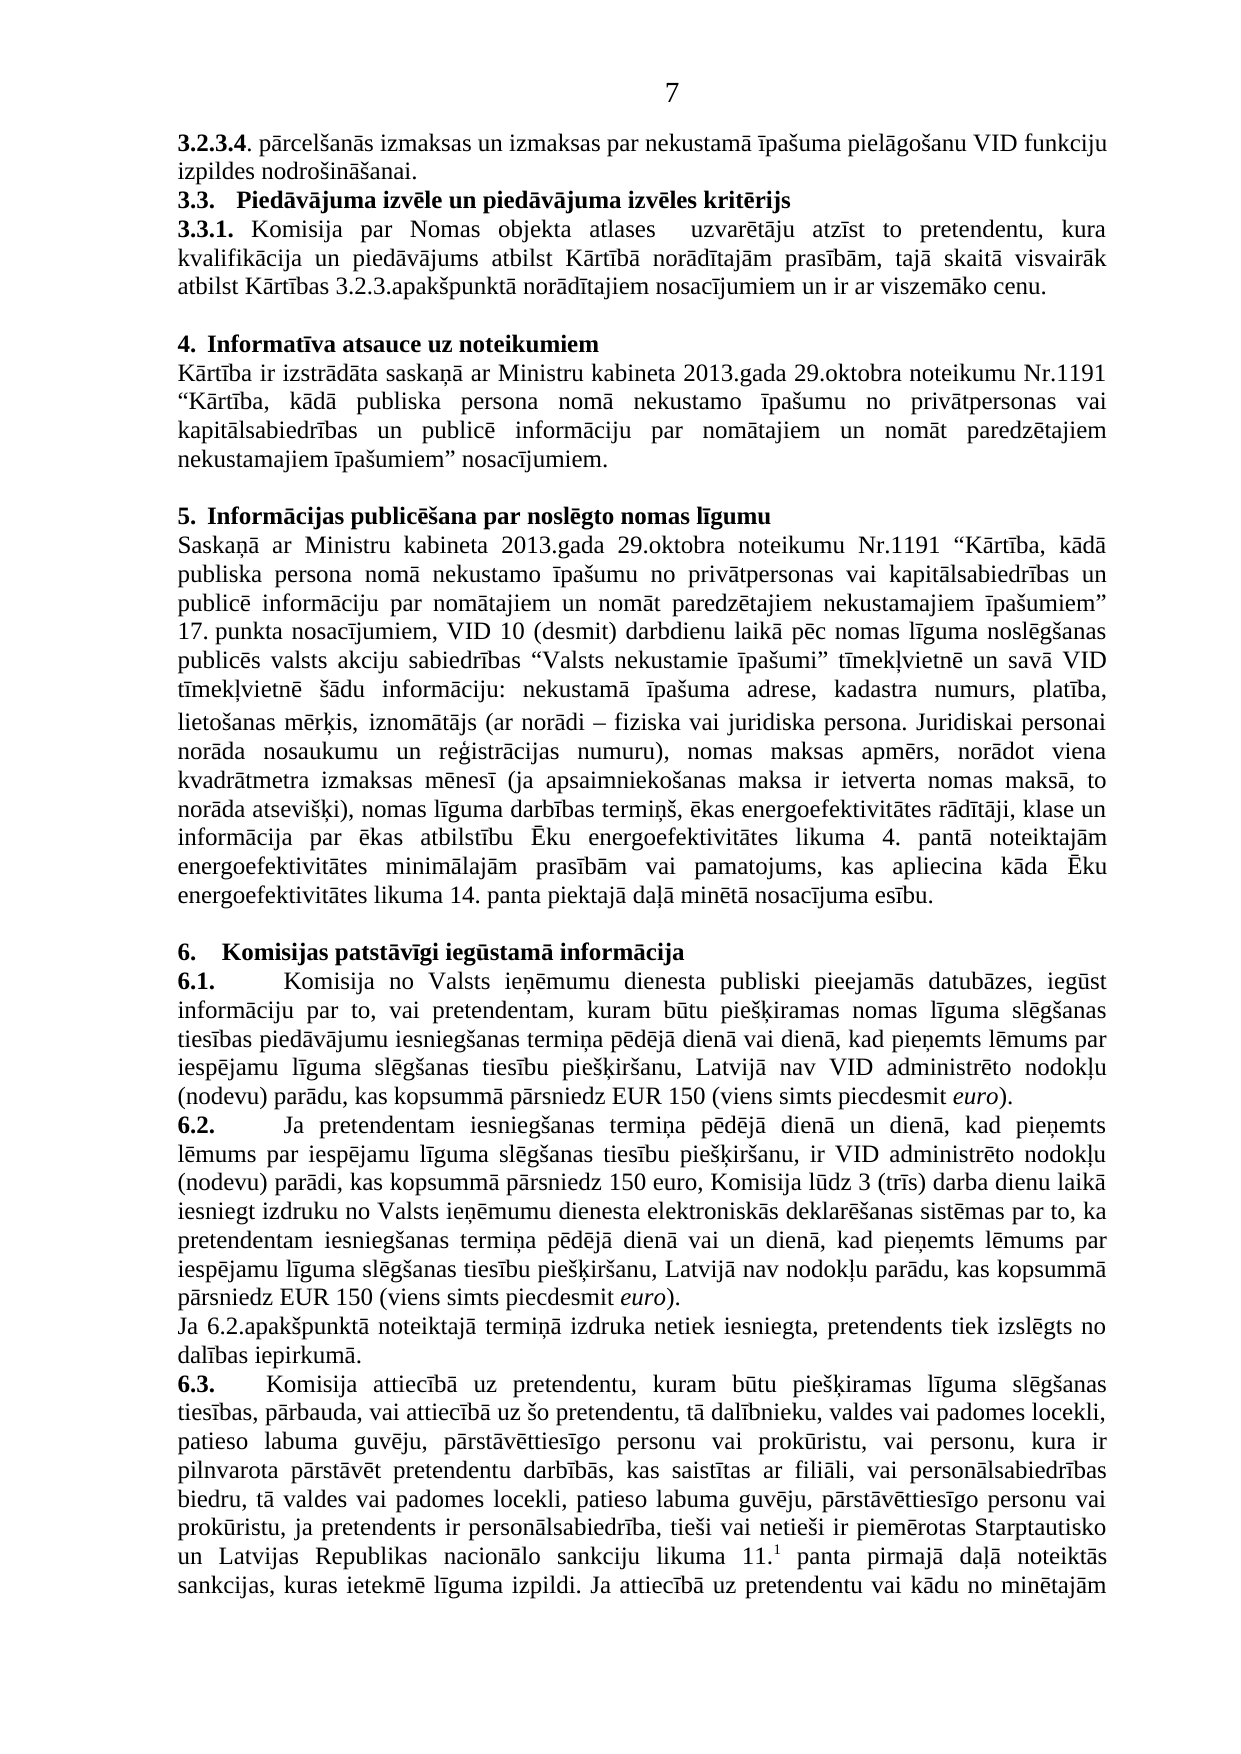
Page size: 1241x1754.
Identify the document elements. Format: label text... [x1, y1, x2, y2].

subtitle Ja pretendentam iesniegšanas termiņa pēdējā dienā un dienā, kad pieņemts lēmums par iespējamu līguma slēgšanas tiesību piešķiršanu, ir VID administrēto nodokļu (nodevu) parādi, kas kopsummā pārsniedz 150 euro, Komisija lūdz 3 (trīs) darba dienu laikā iesniegt izdruku no Valsts ieņēmumu dienesta elektroniskās deklarēšanas sistēmas par to, ka pretendentam iesniegšanas termiņa pēdējā dienā vai un dienā, kad pieņemts lēmums par iespējamu līguma slēgšanas tiesību piešķiršanu, Latvijā nav nodokļu parādu, kas kopsummā pārsniedz EUR 150 (viens simts piecdesmit euro). [177, 1110, 1107, 1311]
subtitle Piedāvājuma izvēle un piedāvājuma izvēles kritērijs [177, 185, 1137, 214]
text 3.3.1. Komisija par Nomas objekta atlases uzvarētāju atzīst to pretendentu, kura kvalifikācija un piedāvājums atbilst Kārtībā norādītajām prasībām, tajā skaitā visvairāk atbilst Kārtības 3.2.3.apakšpunktā norādītajiem nosacījumiem un ir ar viszemāko cenu. [177, 214, 1107, 300]
text Saskaņā ar Ministru kabineta 2013.gada 29.oktobra noteikumu Nr.1191 “Kārtība, kādā publiska persona nomā nekustamo īpašumu no privātpersonas vai kapitālsabiedrības un publicē informāciju par nomātajiem un nomāt paredzētajiem nekustamajiem īpašumiem” 17. punkta nosacījumiem, VID 10 (desmit) darbdienu laikā pēc nomas līguma noslēgšanas publicēs valsts akciju sabiedrības “Valsts nekustamie īpašumi” tīmekļvietnē un savā VID tīmekļvietnē šādu informāciju: nekustamā īpašuma adrese, kadastra numurs, platība, lietošanas mērķis, iznomātājs (ar norādi – fiziska vai juridiska persona. Juridiskai personai norāda nosaukumu un reģistrācijas numuru), nomas maksas apmērs, norādot viena kvadrātmetra izmaksas mēnesī (ja apsaimniekošanas maksa ir ietverta nomas maksā, to norāda atsevišķi), nomas līguma darbības termiņš, ēkas energoefektivitātes rādītāji, klase un informācija par ēkas atbilstību Ēku energoefektivitātes likuma 4. pantā noteiktajām energoefektivitātes minimālajām prasībām vai pamatojums, kas apliecina kāda Ēku energoefektivitātes likuma 14. panta piektajā daļā minētā nosacījuma esību. [177, 530, 1107, 909]
subtitle Komisijas patstāvīgi iegūstamā informācija [177, 937, 1107, 966]
text Kārtība ir izstrādāta saskaņā ar Ministru kabineta 2013.gada 29.oktobra noteikumu Nr.1191 “Kārtība, kādā publiska persona nomā nekustamo īpašumu no privātpersonas vai kapitālsabiedrības un publicē informāciju par nomātajiem un nomāt paredzētajiem nekustamajiem īpašumiem” nosacījumiem. [177, 358, 1107, 473]
text Ja 6.2.apakšpunktā noteiktajā termiņā izdruka netiek iesniegta, pretendents tiek izslēgts no dalības iepirkumā. [177, 1311, 1107, 1369]
text 3.2.3.4. pārcelšanās izmaksas un izmaksas par nekustamā īpašuma pielāgošanu VID funkciju izpildes nodrošināšanai. [177, 128, 1107, 185]
subtitle Informatīva atsauce uz noteikumiem [177, 329, 1137, 358]
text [177, 1369, 1107, 1599]
subtitle Komisija no Valsts ieņēmumu dienesta publiski pieejamās datubāzes, iegūst informāciju par to, vai pretendentam, kuram būtu piešķiramas nomas līguma slēgšanas tiesības piedāvājumu iesniegšanas termiņa pēdējā dienā vai dienā, kad pieņemts lēmums par iespējamu līguma slēgšanas tiesību piešķiršanu, Latvijā nav VID administrēto nodokļu (nodevu) parādu, kas kopsummā pārsniedz EUR 150 (viens simts piecdesmit euro). [177, 966, 1107, 1110]
subtitle Informācijas publicēšana par noslēgto nomas līgumu [177, 501, 1137, 530]
